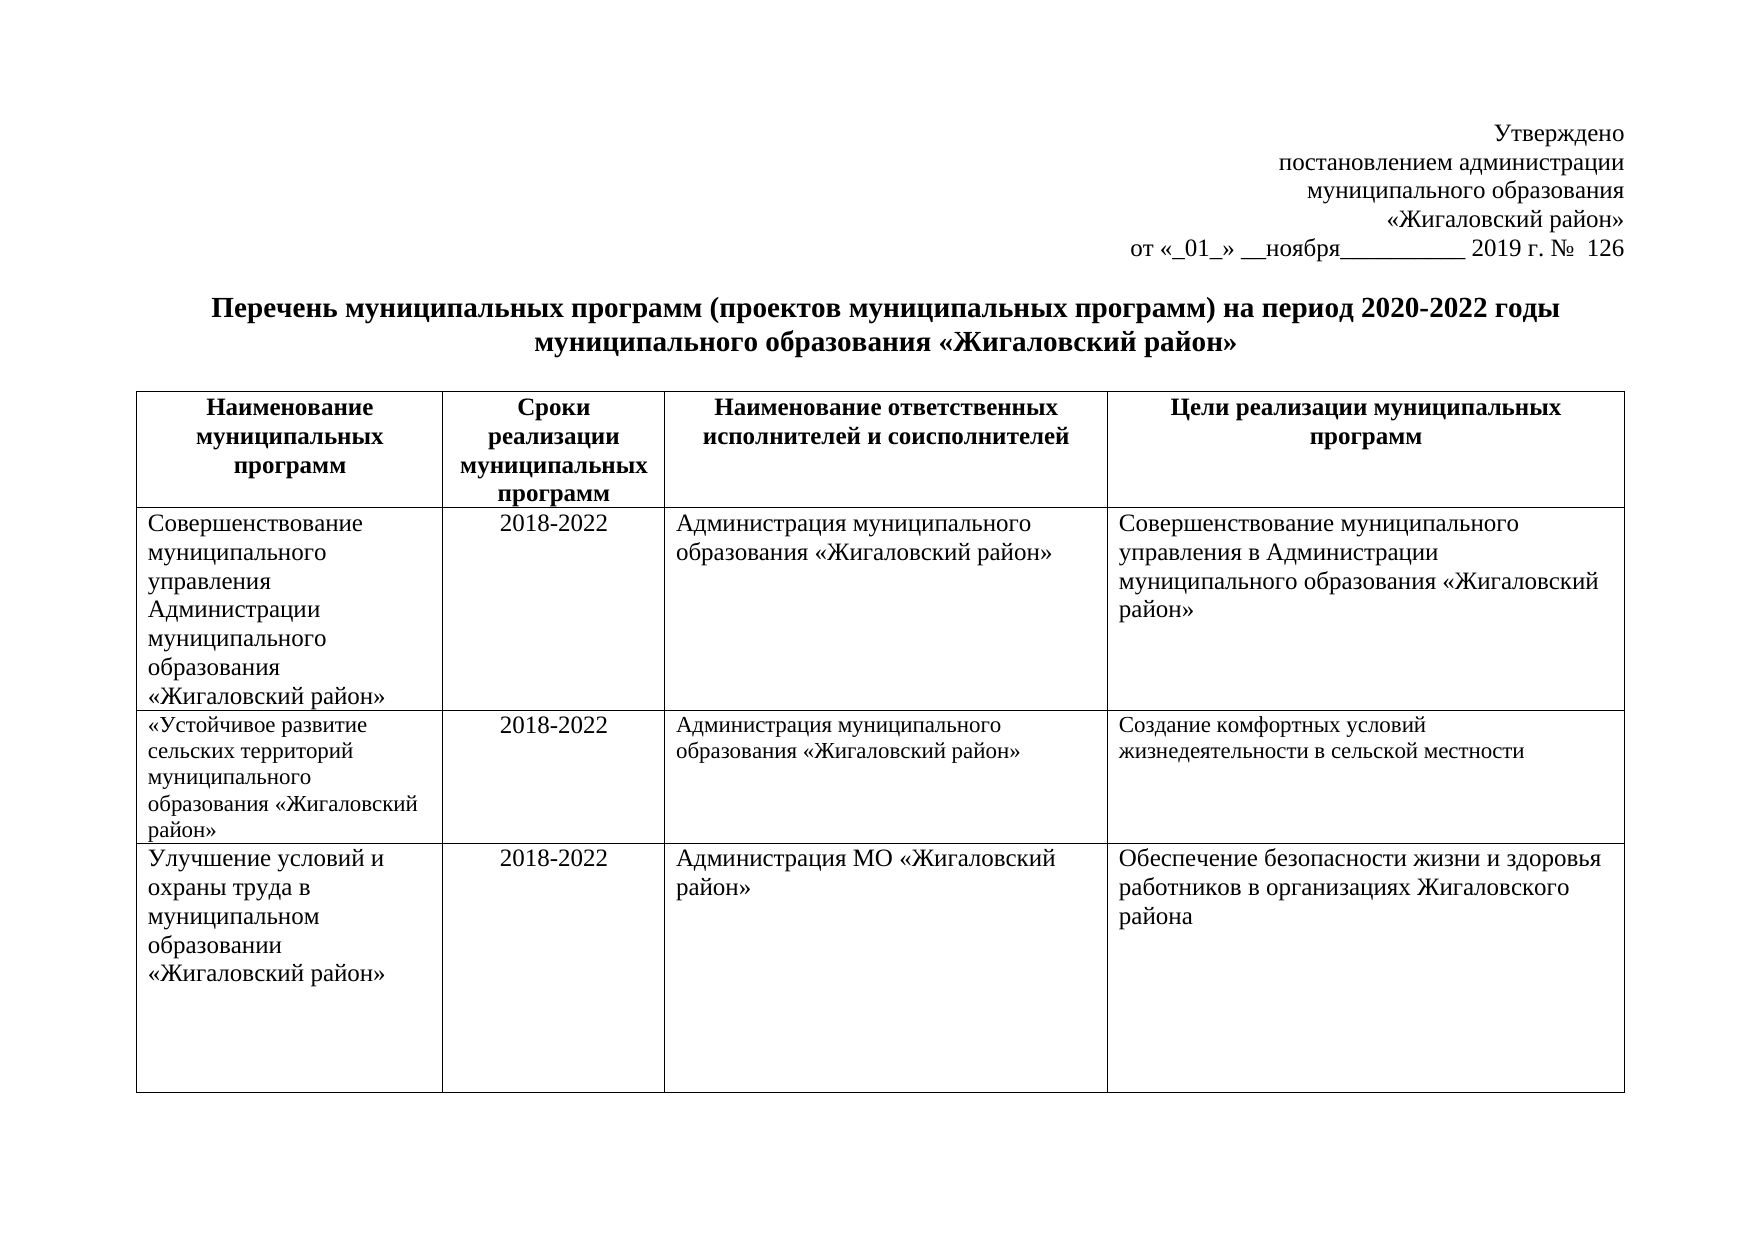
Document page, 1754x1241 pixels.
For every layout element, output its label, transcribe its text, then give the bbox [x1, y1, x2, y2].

text «Жигаловский район» [148, 204, 1624, 233]
table_cell «Устойчивое развитие сельских территорий муниципального образования «Жигаловский район» [137, 711, 442, 842]
table_cell 2018-2022 [443, 711, 664, 842]
table_cell Создание комфортных условий жизнедеятельности в сельской местности [1108, 711, 1624, 842]
table_cell Администрация муниципального образования «Жигаловский район» [665, 711, 1107, 842]
table_header Цели реализации муниципальных программ [1108, 392, 1624, 507]
table_cell 2018-2022 [443, 844, 664, 1092]
table_header Сроки реализации муниципальных программ [443, 392, 664, 507]
table_cell Обеспечение безопасности жизни и здоровья работников в организациях Жигаловского района [1108, 844, 1624, 1092]
table_header Наименование муниципальных программ [137, 392, 442, 507]
text муниципального образования [148, 176, 1624, 204]
table_cell Улучшение условий и охраны труда в муниципальном образовании «Жигаловский район» [137, 844, 442, 1092]
table_cell Совершенствование муниципального управления Администрации муниципального образования «Жигаловский район» [137, 508, 442, 709]
table_cell Администрация муниципального образования «Жигаловский район» [665, 508, 1107, 709]
text муниципального образования «Жигаловский район» [148, 324, 1624, 358]
text Утверждено [148, 118, 1624, 147]
table_cell Совершенствование муниципального управления в Администрации муниципального образования «Жигаловский район» [1108, 508, 1624, 709]
table_cell 2018-2022 [443, 508, 664, 709]
text от «_01_» __ноября__________ 2019 г. № 126 [148, 233, 1624, 262]
text Перечень муниципальных программ (проектов муниципальных программ) на период 2020-2022 годы [148, 291, 1624, 324]
text постановлением администрации [148, 147, 1624, 176]
table_cell Администрация МО «Жигаловский район» [665, 844, 1107, 1092]
table_header Наименование ответственных исполнителей и соисполнителей [665, 392, 1107, 507]
